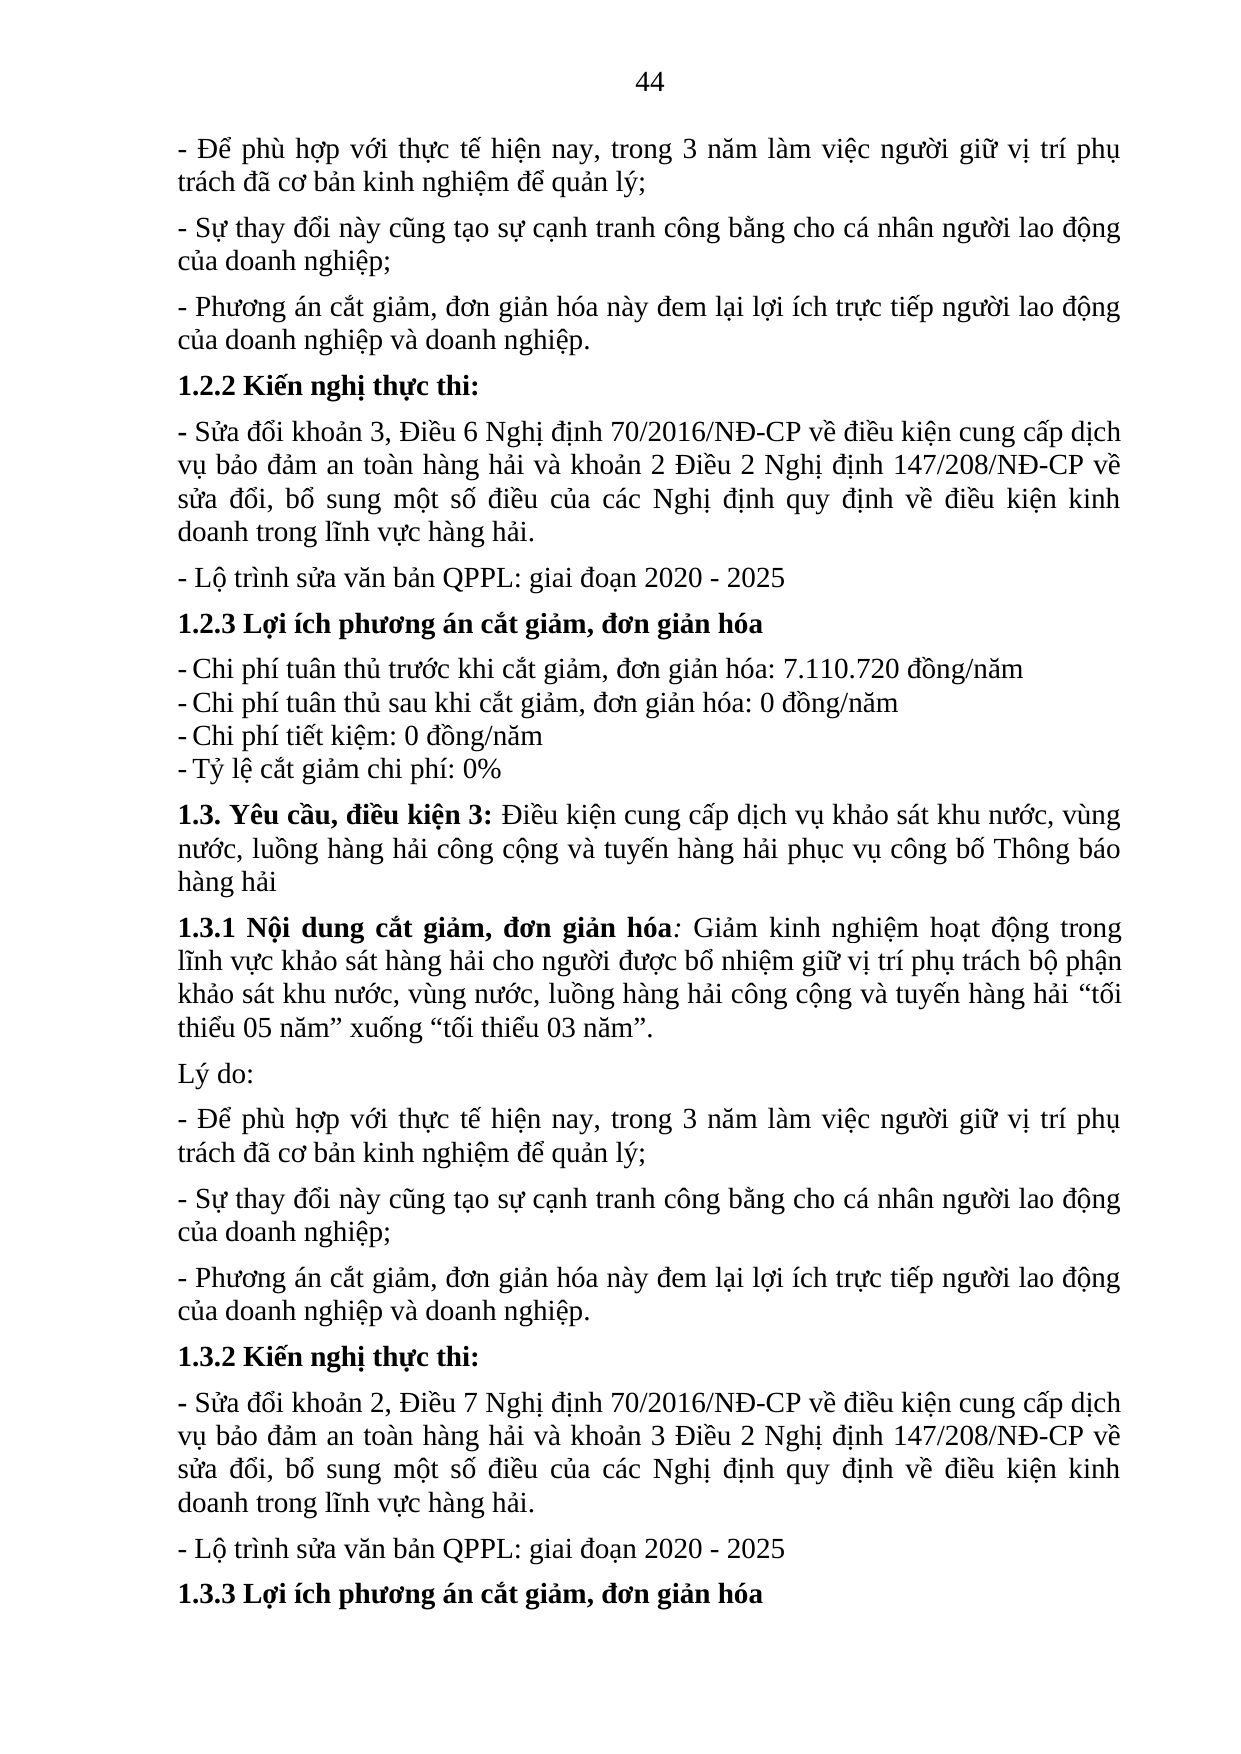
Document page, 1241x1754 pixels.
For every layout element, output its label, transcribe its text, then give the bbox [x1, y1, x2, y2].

text - Phương án cắt giảm, đơn giản hóa này đem lại lợi ích trực tiếp người lao động của doanh nghiệp và doanh nghiệp. [177, 290, 1122, 356]
text 1.3.1 Nội dung cắt giảm, đơn giản hóa: Giảm kinh nghiệm hoạt động trong lĩnh vực khảo sát hàng hải cho người được bổ nhiệm giữ vị trí phụ trách bộ phận khảo sát khu nước, vùng nước, luồng hàng hải công cộng và tuyến hàng hải “tối thiểu 05 năm” xuống “tối thiểu 03 năm”. [177, 911, 1122, 977]
text - Để phù hợp với thực tế hiện nay, trong 3 năm làm việc người giữ vị trí phụ trách đã cơ bản kinh nghiệm để quản lý; [177, 1102, 1122, 1169]
list - Lộ trình sửa văn bản QPPL: giai đoạn 2020 - 2025 [177, 1531, 1122, 1565]
text - Sự thay đổi này cũng tạo sự cạnh tranh công bằng cho cá nhân người lao động của doanh nghiệp; [177, 211, 1122, 277]
list Chi phí tuân thủ trước khi cắt giảm, đơn giản hóa: 7.110.720 đồng/năm [177, 652, 1122, 686]
text - Sửa đổi khoản 2, Điều 7 Nghị định 70/2016/NĐ-CP về điều kiện cung cấp dịch vụ bảo đảm an toàn hàng hải và khoản 3 Điều 2 Nghị định 147/208/NĐ-CP về sửa đổi, bổ sung một số điều của các Nghị định quy định về điều kiện kinh doanh trong lĩnh vực hàng hải. [177, 1386, 1122, 1519]
text 1.2.3 Lợi ích phương án cắt giảm, đơn giản hóa [177, 606, 1122, 640]
text 1.2.2 Kiến nghị thực thi: [177, 369, 1122, 402]
text 1.3.3 Lợi ích phương án cắt giảm, đơn giản hóa [177, 1577, 1122, 1611]
text - Sửa đổi khoản 3, Điều 6 Nghị định 70/2016/NĐ-CP về điều kiện cung cấp dịch vụ bảo đảm an toàn hàng hải và khoản 2 Điều 2 Nghị định 147/208/NĐ-CP về sửa đổi, bổ sung một số điều của các Nghị định quy định về điều kiện kinh doanh trong lĩnh vực hàng hải. [177, 415, 1122, 548]
text 1.3.2 Kiến nghị thực thi: [177, 1340, 1122, 1373]
list - Lộ trình sửa văn bản QPPL: giai đoạn 2020 - 2025 [177, 561, 1122, 594]
list Tỷ lệ cắt giảm chi phí: 0% [177, 752, 1122, 786]
list Chi phí tuân thủ sau khi cắt giảm, đơn giản hóa: 0 đồng/năm [177, 686, 1122, 719]
text Lý do: [177, 1056, 1122, 1090]
text 1.3.1 Nội dung cắt giảm, đơn giản hóa: Giảm kinh nghiệm hoạt động trong lĩnh vực khảo sát hàng hải cho người được bổ nhiệm giữ vị trí phụ trách bộ phận khảo sát khu nước, vùng nước, luồng hàng hải công cộng và tuyến hàng hải “tối thiểu 05 năm” xuống “tối thiểu 03 năm”. [177, 977, 1122, 1044]
list Chi phí tiết kiệm: 0 đồng/năm [177, 719, 1122, 752]
text - Để phù hợp với thực tế hiện nay, trong 3 năm làm việc người giữ vị trí phụ trách đã cơ bản kinh nghiệm để quản lý; [177, 131, 1122, 198]
text - Sự thay đổi này cũng tạo sự cạnh tranh công bằng cho cá nhân người lao động của doanh nghiệp; [177, 1181, 1122, 1248]
text 1.3. Yêu cầu, điều kiện 3: Điều kiện cung cấp dịch vụ khảo sát khu nước, vùng nước, luồng hàng hải công cộng và tuyến hàng hải phục vụ công bố Thông báo hàng hải [177, 798, 1122, 898]
text - Phương án cắt giảm, đơn giản hóa này đem lại lợi ích trực tiếp người lao động của doanh nghiệp và doanh nghiệp. [177, 1261, 1122, 1327]
